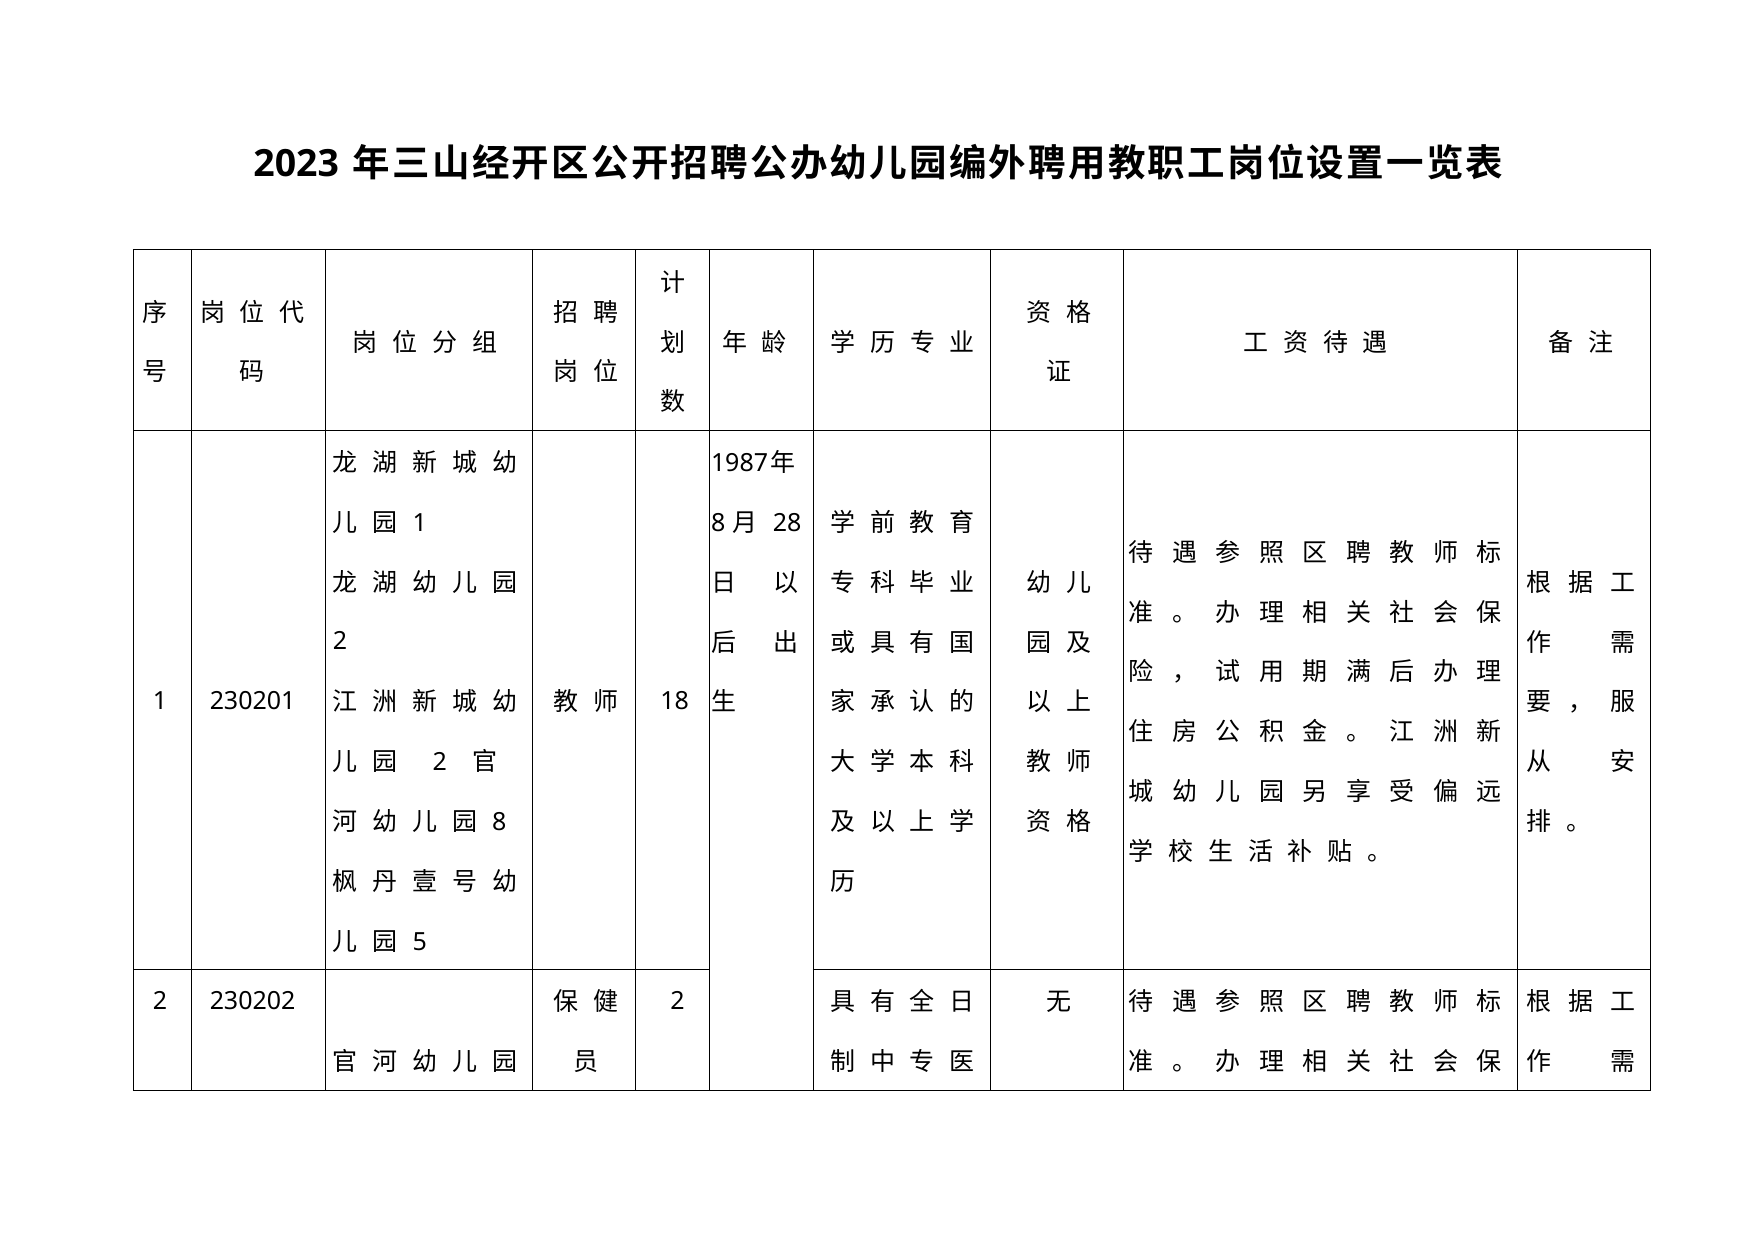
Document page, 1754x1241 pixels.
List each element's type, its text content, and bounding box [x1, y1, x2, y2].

table_header 岗位分组 [326, 250, 532, 430]
table_cell 无 [991, 970, 1123, 1089]
table_cell 待遇参照区聘教师标准。办理相关社会保险，试用期满后办理住房公积金。江洲新城幼儿园另享受偏远学校生活补贴。 [1124, 431, 1517, 969]
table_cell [1124, 970, 1517, 1089]
table_cell 2 [636, 970, 709, 1089]
table_cell 1 [134, 431, 191, 969]
table_cell 2 [134, 970, 191, 1089]
table_cell 根据工作需要，服从安排。 [1518, 431, 1650, 969]
table_cell 龙湖新城幼儿园1 龙湖幼儿园2 江洲新城幼儿园 2 官河幼儿园8 枫丹壹号幼儿园5 [326, 431, 532, 969]
table_cell 230201 [192, 431, 325, 969]
table_header 岗位代码 [192, 250, 325, 430]
table_cell 1987年 8月28日以后出生 [710, 431, 813, 1089]
table_header 工资待遇 [1124, 250, 1517, 430]
table_cell 230202 [192, 970, 325, 1089]
table_cell 官河幼儿园1 枫丹壹号幼儿园1 [326, 970, 532, 1089]
table_cell 根据工作需要，服从安排。 [1518, 970, 1650, 1089]
table_cell 学前教育专科毕业或具有国家承认的大学本科及以上学历 [814, 431, 990, 969]
table_header 学历专业 [814, 250, 990, 430]
table_header 招聘岗位 [533, 250, 635, 430]
table_cell 18 [636, 431, 709, 969]
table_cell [814, 970, 990, 1089]
table_header 年龄 [710, 250, 813, 430]
table_header 计划数 [636, 250, 709, 430]
table_cell 教师 [533, 431, 635, 969]
text 2023年三山经开区公开招聘公办幼儿园编外聘用教职工岗位设置一览表 [134, 130, 1626, 189]
table_header 资格证 [991, 250, 1123, 430]
table_header 序号 [134, 250, 191, 430]
table_header 备注 [1518, 250, 1650, 430]
table_cell 保健员 [533, 970, 635, 1089]
table_cell 幼儿园及以上教师资格 [991, 431, 1123, 969]
